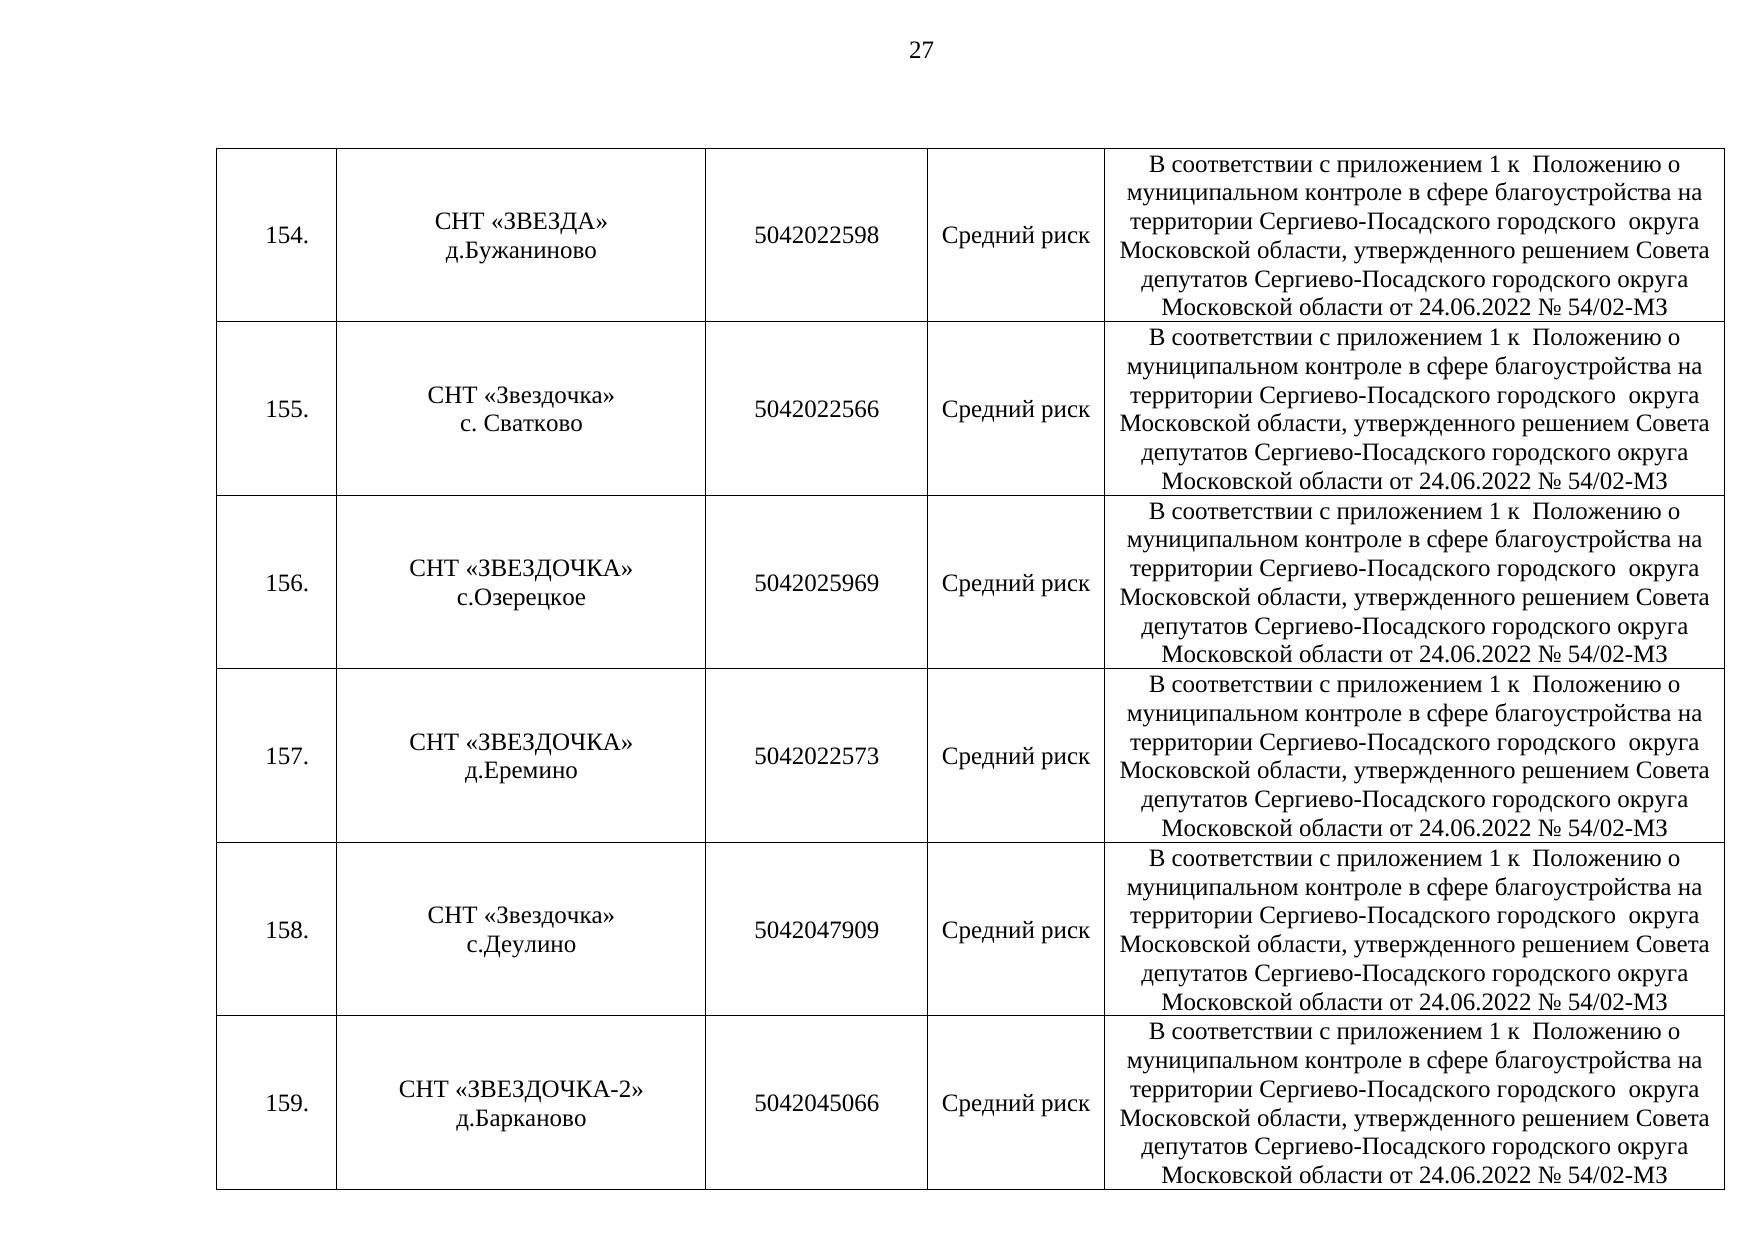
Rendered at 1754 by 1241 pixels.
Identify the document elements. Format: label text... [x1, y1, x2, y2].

table_cell СНТ «Звездочка» с. Сватково [337, 322, 705, 495]
table_cell СНТ «ЗВЕЗДОЧКА» д.Еремино [337, 669, 705, 842]
table_cell СНТ «ЗВЕЗДОЧКА-2» д.Барканово [337, 1016, 705, 1189]
table_cell Средний риск [928, 669, 1104, 842]
table_cell Средний риск [928, 322, 1104, 495]
table_cell [217, 669, 336, 842]
table_cell 5042047909 [706, 843, 927, 1015]
table_cell СНТ «ЗВЕЗДА» д.Бужаниново [337, 149, 705, 321]
table_cell [217, 322, 336, 495]
table_cell [217, 843, 336, 1015]
table_cell 5042045066 [706, 1016, 927, 1189]
table_cell Средний риск [928, 496, 1104, 668]
table_cell СНТ «ЗВЕЗДОЧКА» с.Озерецкое [337, 496, 705, 668]
table_cell [217, 496, 336, 668]
table_cell Средний риск [928, 149, 1104, 321]
table_cell 5042022573 [706, 669, 927, 842]
table_cell 5042022598 [706, 149, 927, 321]
table_cell СНТ «Звездочка» с.Деулино [337, 843, 705, 1015]
table_cell Средний риск [928, 1016, 1104, 1189]
table_cell [217, 149, 336, 321]
table_cell 5042025969 [706, 496, 927, 668]
table_cell [217, 1016, 336, 1189]
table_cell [1105, 1016, 1724, 1189]
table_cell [1105, 149, 1724, 321]
table_cell 5042022566 [706, 322, 927, 495]
table_cell Средний риск [928, 843, 1104, 1015]
